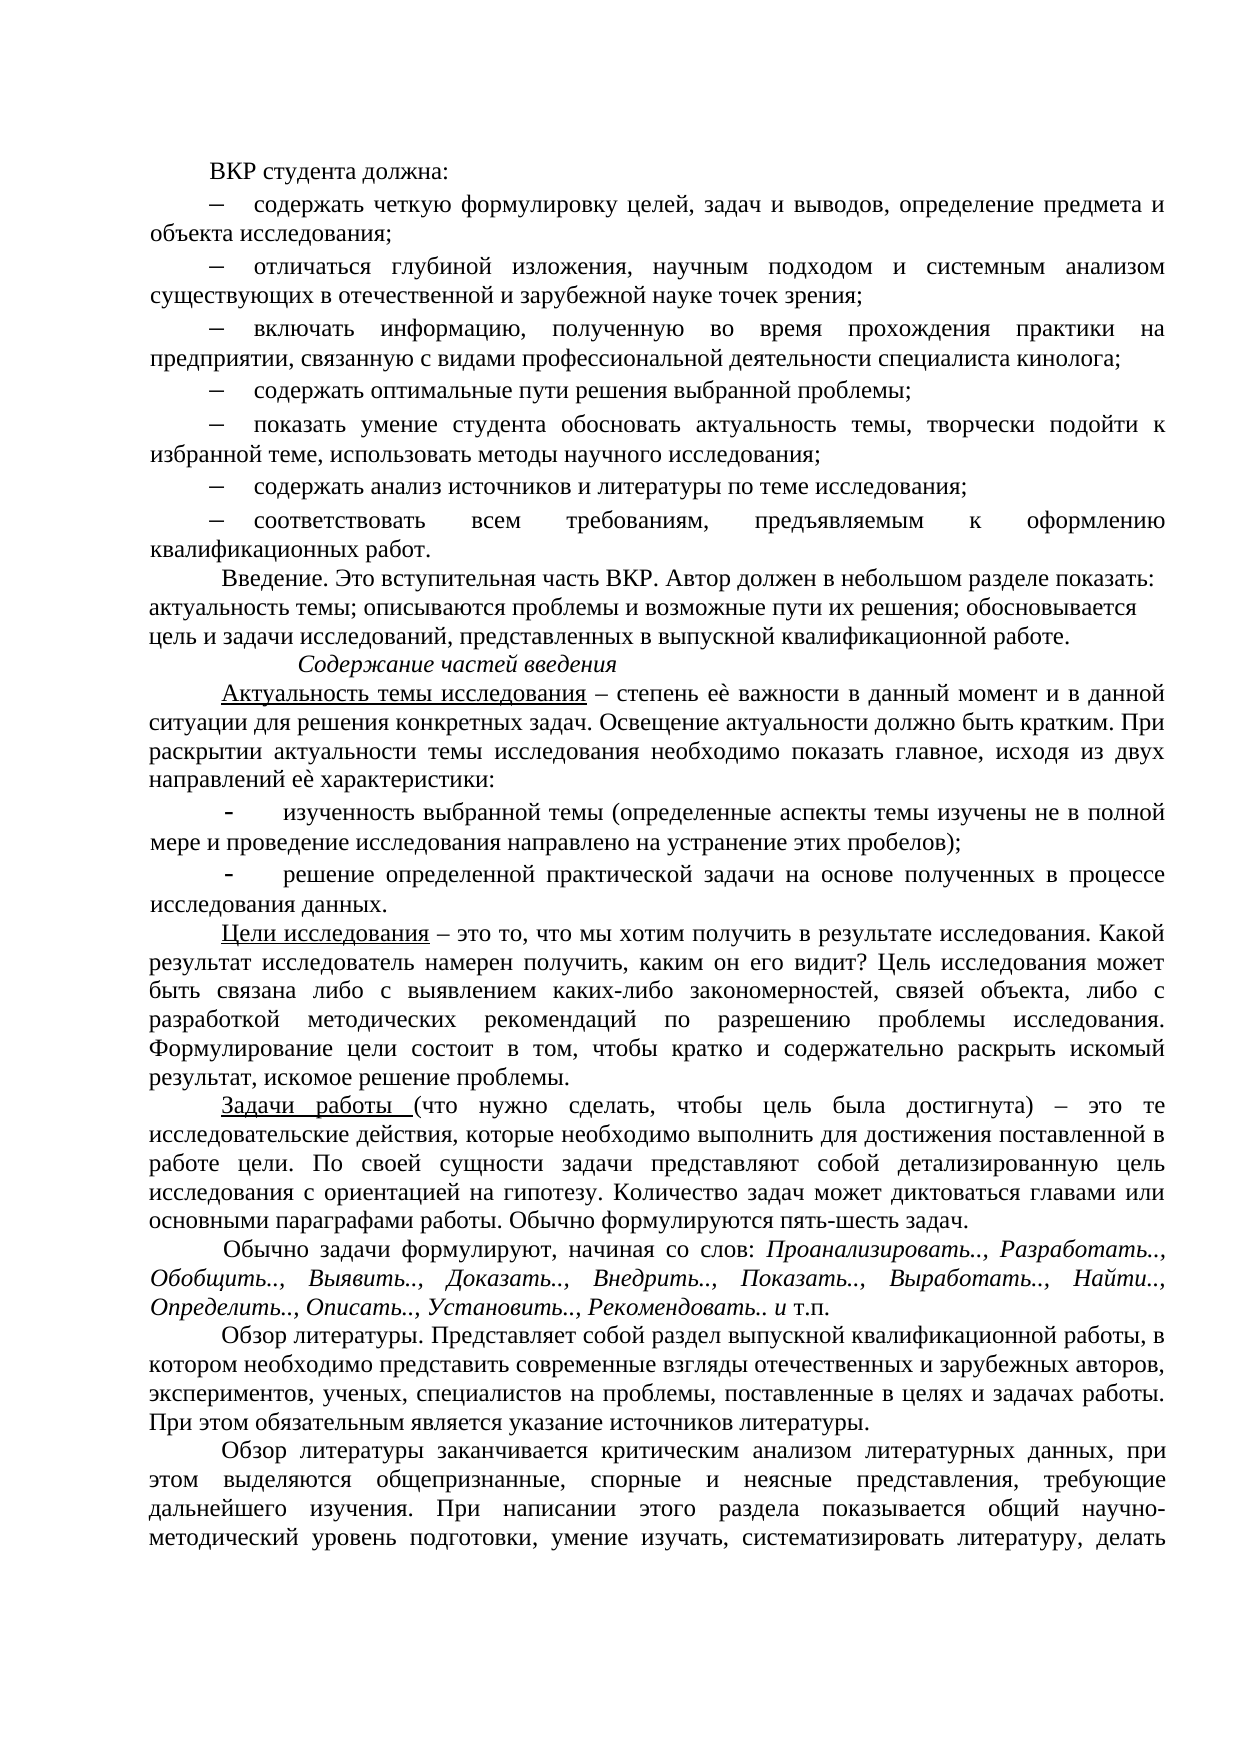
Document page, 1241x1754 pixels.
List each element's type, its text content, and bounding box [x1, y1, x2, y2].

text Введение. Это вступительная часть ВКР. Автор должен в небольшом разделе показать: актуальность темы; описываются проблемы и возможные пути их решения; обосновывается цель и задачи исследований, представленных в выпускной квалификационной работе. [148, 563, 1167, 649]
list содержать оптимальные пути решения выбранной проблемы; [150, 372, 1166, 405]
text Обычно задачи формулируют, начиная со слов: Проанализировать.., Разработать.., Обобщить.., Выявить.., Доказать.., Внедрить.., Показать.., Выработать.., Найти.., Определить.., Описать.., Установить.., Рекомендовать.. и т.п. [150, 1234, 1166, 1320]
list соответствовать всем требованиям, предъявляемым к оформлению квалификационных работ. [150, 501, 1166, 563]
text Задачи работы (что нужно сделать, чтобы цель была достигнута) – это те исследовательские действия, которые необходимо выполнить для достижения поставленной в работе цели. По своей сущности задачи представляют собой детализированную цель исследования с ориентацией на гипотезу. Количество задач может диктоваться главами или основными параграфами работы. Обычно формулируются пять-шесть задач. [148, 1090, 1166, 1234]
list отличаться глубиной изложения, научным подходом и системным анализом существующих в отечественной и зарубежной науке точек зрения; [150, 247, 1166, 309]
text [148, 1435, 1167, 1550]
list показать умение студента обосновать актуальность темы, творчески подойти к избранной теме, использовать методы научного исследования; [150, 405, 1166, 467]
text Содержание частей введения [224, 649, 1166, 678]
list решение определенной практической задачи на основе полученных в процессе исследования данных. [150, 856, 1166, 918]
text ВКР студента должна: [150, 156, 1166, 185]
text Обзор литературы. Представляет собой раздел выпускной квалификационной работы, в котором необходимо представить современные взгляды отечественных и зарубежных авторов, экспериментов, ученых, специалистов на проблемы, поставленные в целях и задачах работы. При этом обязательным является указание источников литературы. [148, 1320, 1166, 1435]
text Актуальность темы исследования – степень еѐ важности в данный момент и в данной ситуации для решения конкретных задач. Освещение актуальности должно быть кратким. При раскрытии актуальности темы исследования необходимо показать главное, исходя из двух направлений еѐ характеристики: [148, 678, 1166, 793]
text Цели исследования – это то, что мы хотим получить в результате исследования. Какой результат исследователь намерен получить, каким он его видит? Цель исследования может быть связана либо с выявлением каких-либо закономерностей, связей объекта, либо с разработкой методических рекомендаций по разрешению проблемы исследования. Формулирование цели состоит в том, чтобы кратко и содержательно раскрыть искомый результат, искомое решение проблемы. [148, 918, 1166, 1090]
list содержать анализ источников и литературы по теме исследования; [150, 467, 1166, 501]
list содержать четкую формулировку целей, задач и выводов, определение предмета и объекта исследования; [150, 185, 1166, 247]
list включать информацию, полученную во время прохождения практики на предприятии, связанную с видами профессиональной деятельности специалиста кинолога; [150, 309, 1166, 372]
list изученность выбранной темы (определенные аспекты темы изучены не в полной мере и проведение исследования направлено на устранение этих пробелов); [150, 793, 1166, 856]
